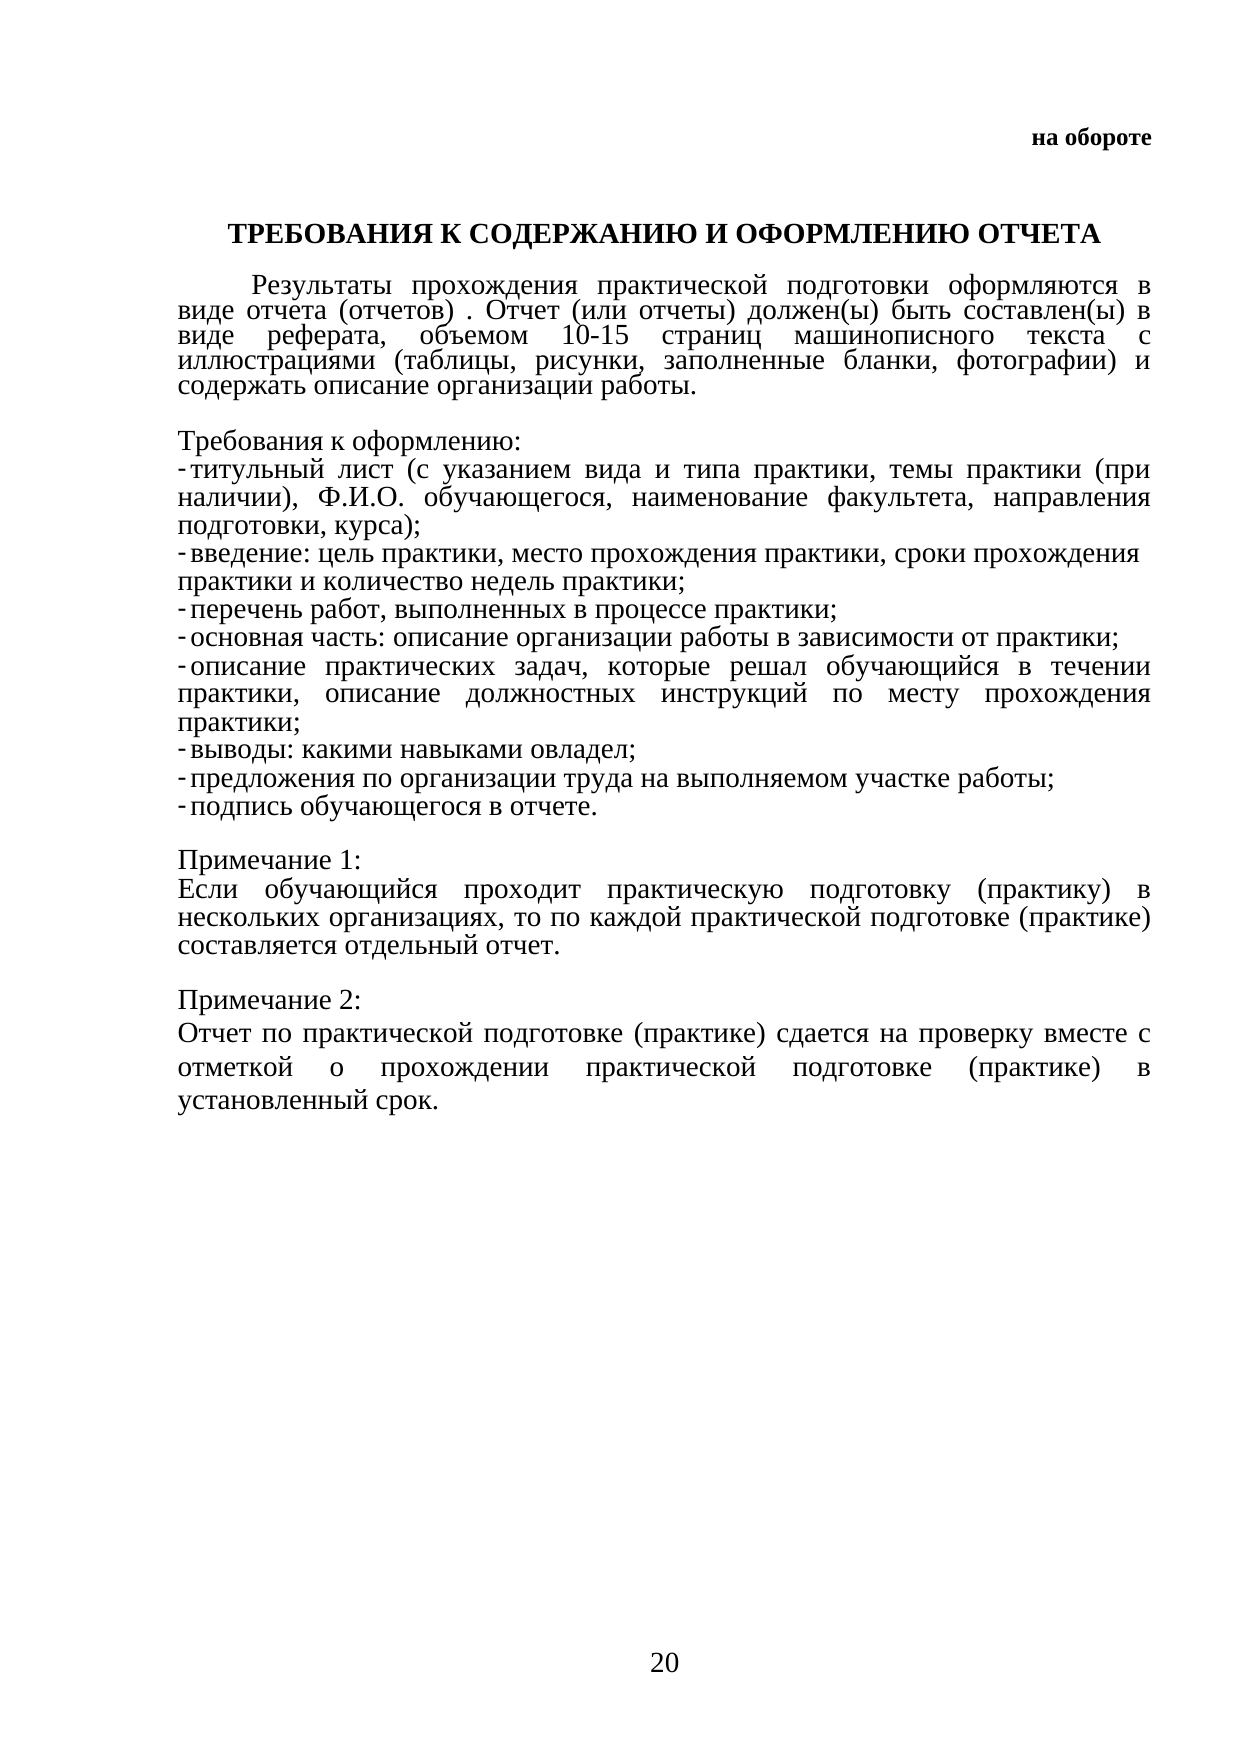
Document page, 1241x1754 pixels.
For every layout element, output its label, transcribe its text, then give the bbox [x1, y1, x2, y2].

text Примечание 2: [177, 987, 1152, 1015]
text на обороте [177, 123, 1152, 151]
text Результаты прохождения практической подготовки оформляются в виде отчета (отчетов) . Отчет (или отчеты) должен(ы) быть составлен(ы) в виде реферата, объемом 10-15 страниц машинописного текста с иллюстрациями (таблицы, рисунки, заполненные бланки, фотографии) и содержать описание организации работы. [177, 274, 1152, 399]
text Если обучающийся проходит практическую подготовку (практику) в нескольких организациях, то по каждой практической подготовке (практике) составляется отдельный отчет. [177, 876, 1152, 960]
list выводы: какими навыками овладел; [177, 737, 1152, 764]
list основная часть: описание организации работы в зависимости от практики; [177, 624, 1152, 652]
text Отчет по практической подготовке (практике) сдается на проверку вместе с отметкой о прохождении практической подготовке (практике) в установленный срок. [177, 1015, 1152, 1116]
list предложения по организации труда на выполняемом участке работы; [177, 764, 1152, 793]
list перечень работ, выполненных в процессе практики; [177, 596, 1152, 624]
text Примечание 1: [177, 847, 1152, 875]
list введение: цель практики, место прохождения практики, сроки прохождения практики и количество недель практики; [177, 540, 1152, 596]
text Требования к оформлению: [177, 428, 1152, 456]
list описание практических задач, которые решал обучающийся в течении практики, описание должностных инструкций по месту прохождения практики; [177, 652, 1152, 737]
list титульный лист (с указанием вида и типа практики, темы практики (при наличии), Ф.И.О. обучающегося, наименование факультета, направления подготовки, курса); [177, 456, 1152, 540]
text ТРЕБОВАНИЯ К СОДЕРЖАНИЮ И ОФОРМЛЕНИЮ ОТЧЕТА [177, 222, 1152, 249]
list подпись обучающегося в отчете. [177, 793, 1152, 821]
